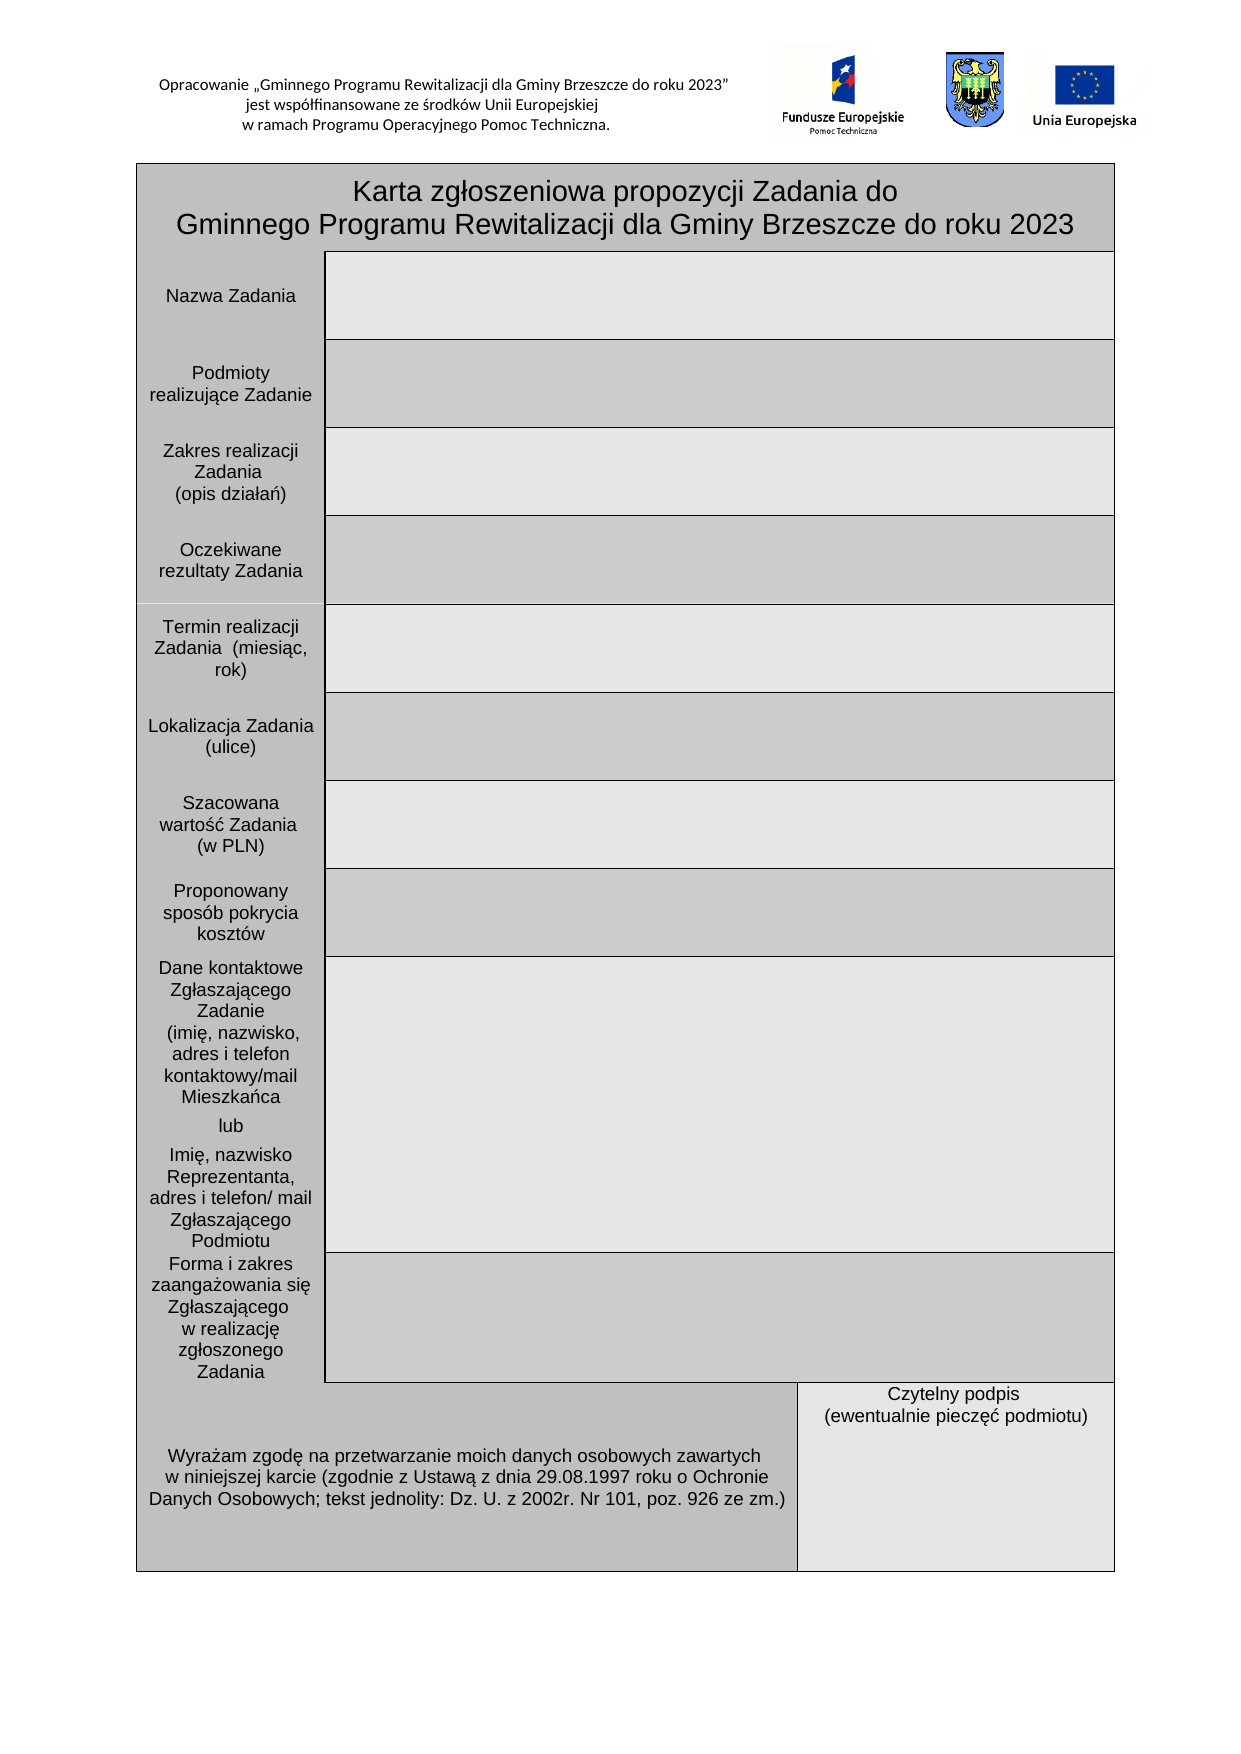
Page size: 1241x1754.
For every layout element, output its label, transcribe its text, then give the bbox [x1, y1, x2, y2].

table_cell Lokalizacja Zadania (ulice) [137, 692, 324, 780]
picture [944, 52, 1004, 124]
table_cell [326, 1253, 1114, 1382]
table_cell [326, 957, 1114, 1252]
table_cell Wyrażam zgodę na przetwarzanie moich danych osobowych zawartych w niniejszej karcie (zgodnie z Ustawą z dnia 29.08.1997 roku o Ochronie Danych Osobowych; tekst jednolity: Dz. U. z 2002r. Nr 101, poz. 926 ze zm.) [137, 1382, 797, 1571]
table_cell Podmioty realizujące Zadanie [137, 339, 324, 427]
table_cell [326, 340, 1114, 427]
table_cell Szacowana wartość Zadania (w PLN) [137, 780, 324, 868]
table_cell [326, 605, 1114, 692]
table_cell Zakres realizacji Zadania (opis działań) [137, 427, 324, 515]
table_cell [326, 428, 1114, 515]
table_cell Oczekiwane rezultaty Zadania [137, 515, 324, 603]
picture [771, 42, 912, 142]
table_cell [326, 869, 1114, 956]
table_cell Nazwa Zadania [137, 251, 324, 339]
table_cell Termin realizacji Zadania (miesiąc, rok) [137, 604, 324, 692]
table_cell [326, 516, 1114, 603]
table_cell Forma i zakres zaangażowania się Zgłaszającego w realizację zgłoszonego Zadania [137, 1252, 324, 1382]
table_header Karta zgłoszeniowa propozycji Zadania do Gminnego Programu Rewitalizacji dla Gminy Brzeszcze do roku 2023 [137, 164, 1114, 251]
picture [1020, 52, 1146, 134]
table_cell Czytelny podpis (ewentualnie pieczęć podmiotu) [798, 1383, 1114, 1571]
table_cell [326, 693, 1114, 780]
table_cell Dane kontaktowe Zgłaszającego Zadanie (imię, nazwisko, adres i telefon kontaktowy/mail Mieszkańca lub Imię, nazwisko Reprezentanta, adres i telefon/ mail Zgłaszającego Podmiotu [137, 956, 324, 1252]
table_cell Proponowany sposób pokrycia kosztów [137, 868, 324, 956]
table_cell [326, 252, 1114, 339]
table_cell [326, 781, 1114, 868]
